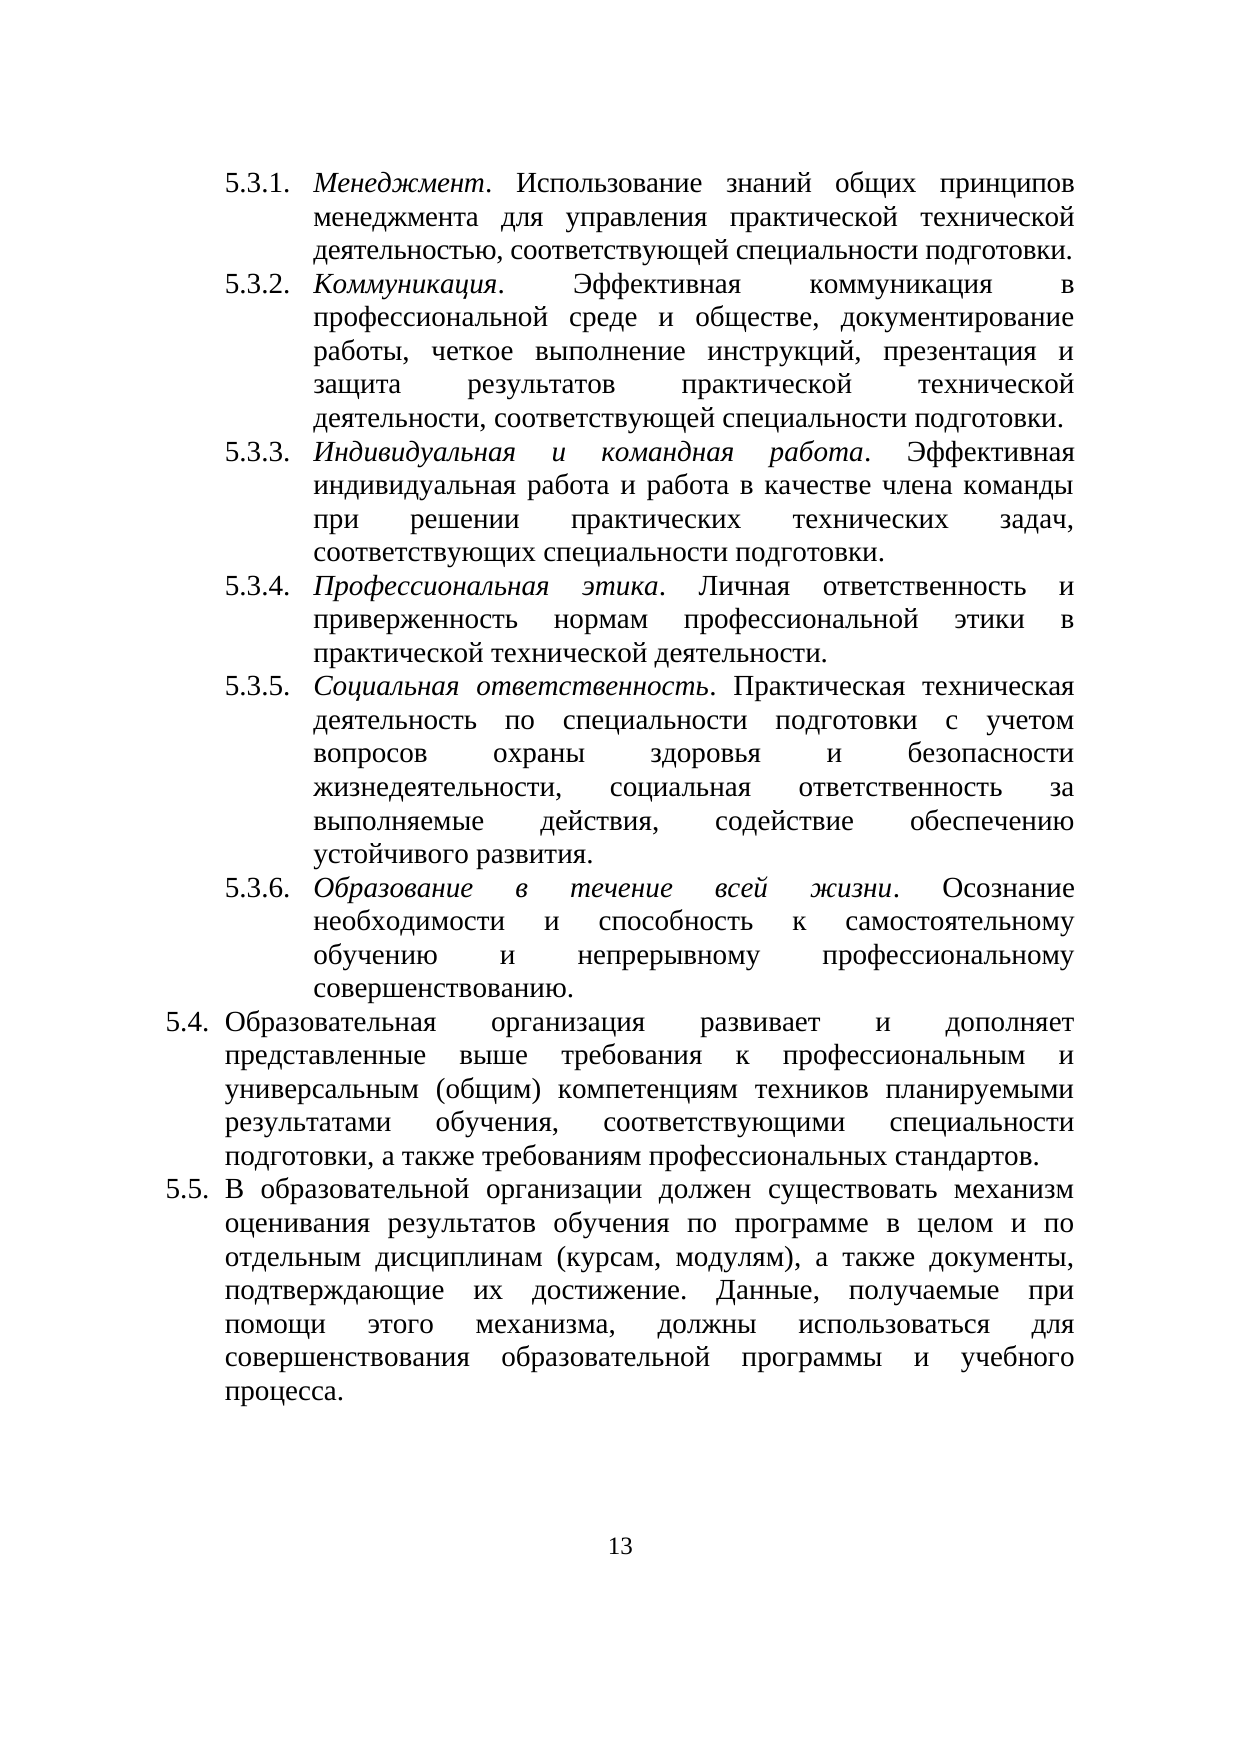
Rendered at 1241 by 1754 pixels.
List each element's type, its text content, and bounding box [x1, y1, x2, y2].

text 5.4. Образовательная организация развивает и дополняет представленные выше требования к профессиональным и универсальным (общим) компетенциям техников планируемыми результатами обучения, соответствующими специальности подготовки, а также требованиям профессиональных стандартов. [165, 1004, 1075, 1172]
text 5.3.2. Коммуникация. Эффективная коммуникация в профессиональной среде и обществе, документирование работы, четкое выполнение инструкций, презентация и защита результатов практической технической деятельности, соответствующей специальности подготовки. [224, 266, 1075, 434]
text 5.3.6. Образование в течение всей жизни. Осознание необходимости и способность к самостоятельному обучению и непрерывному профессиональному совершенствованию. [224, 870, 1075, 1004]
text 5.3.3. Индивидуальная и командная работа. Эффективная индивидуальная работа и работа в качестве члена команды при решении практических технических задач, соответствующих специальности подготовки. [224, 434, 1075, 568]
text 5.3.1. Менеджмент. Использование знаний общих принципов менеджмента для управления практической технической деятельностью, соответствующей специальности подготовки. [224, 165, 1075, 266]
text 5.3.5. Социальная ответственность. Практическая техническая деятельность по специальности подготовки с учетом вопросов охраны здоровья и безопасности жизнедеятельности, социальная ответственность за выполняемые действия, содействие обеспечению устойчивого развития. [224, 668, 1075, 870]
text 5.3.4. Профессиональная этика. Личная ответственность и приверженность нормам профессиональной этики в практической технической деятельности. [224, 568, 1075, 668]
text 5.5. В образовательной организации должен существовать механизм оценивания результатов обучения по программе в целом и по отдельным дисциплинам (курсам, модулям), а также документы, подтверждающие их достижение. Данные, получаемые при помощи этого механизма, должны использоваться для совершенствования образовательной программы и учебного процесса. [165, 1172, 1075, 1406]
